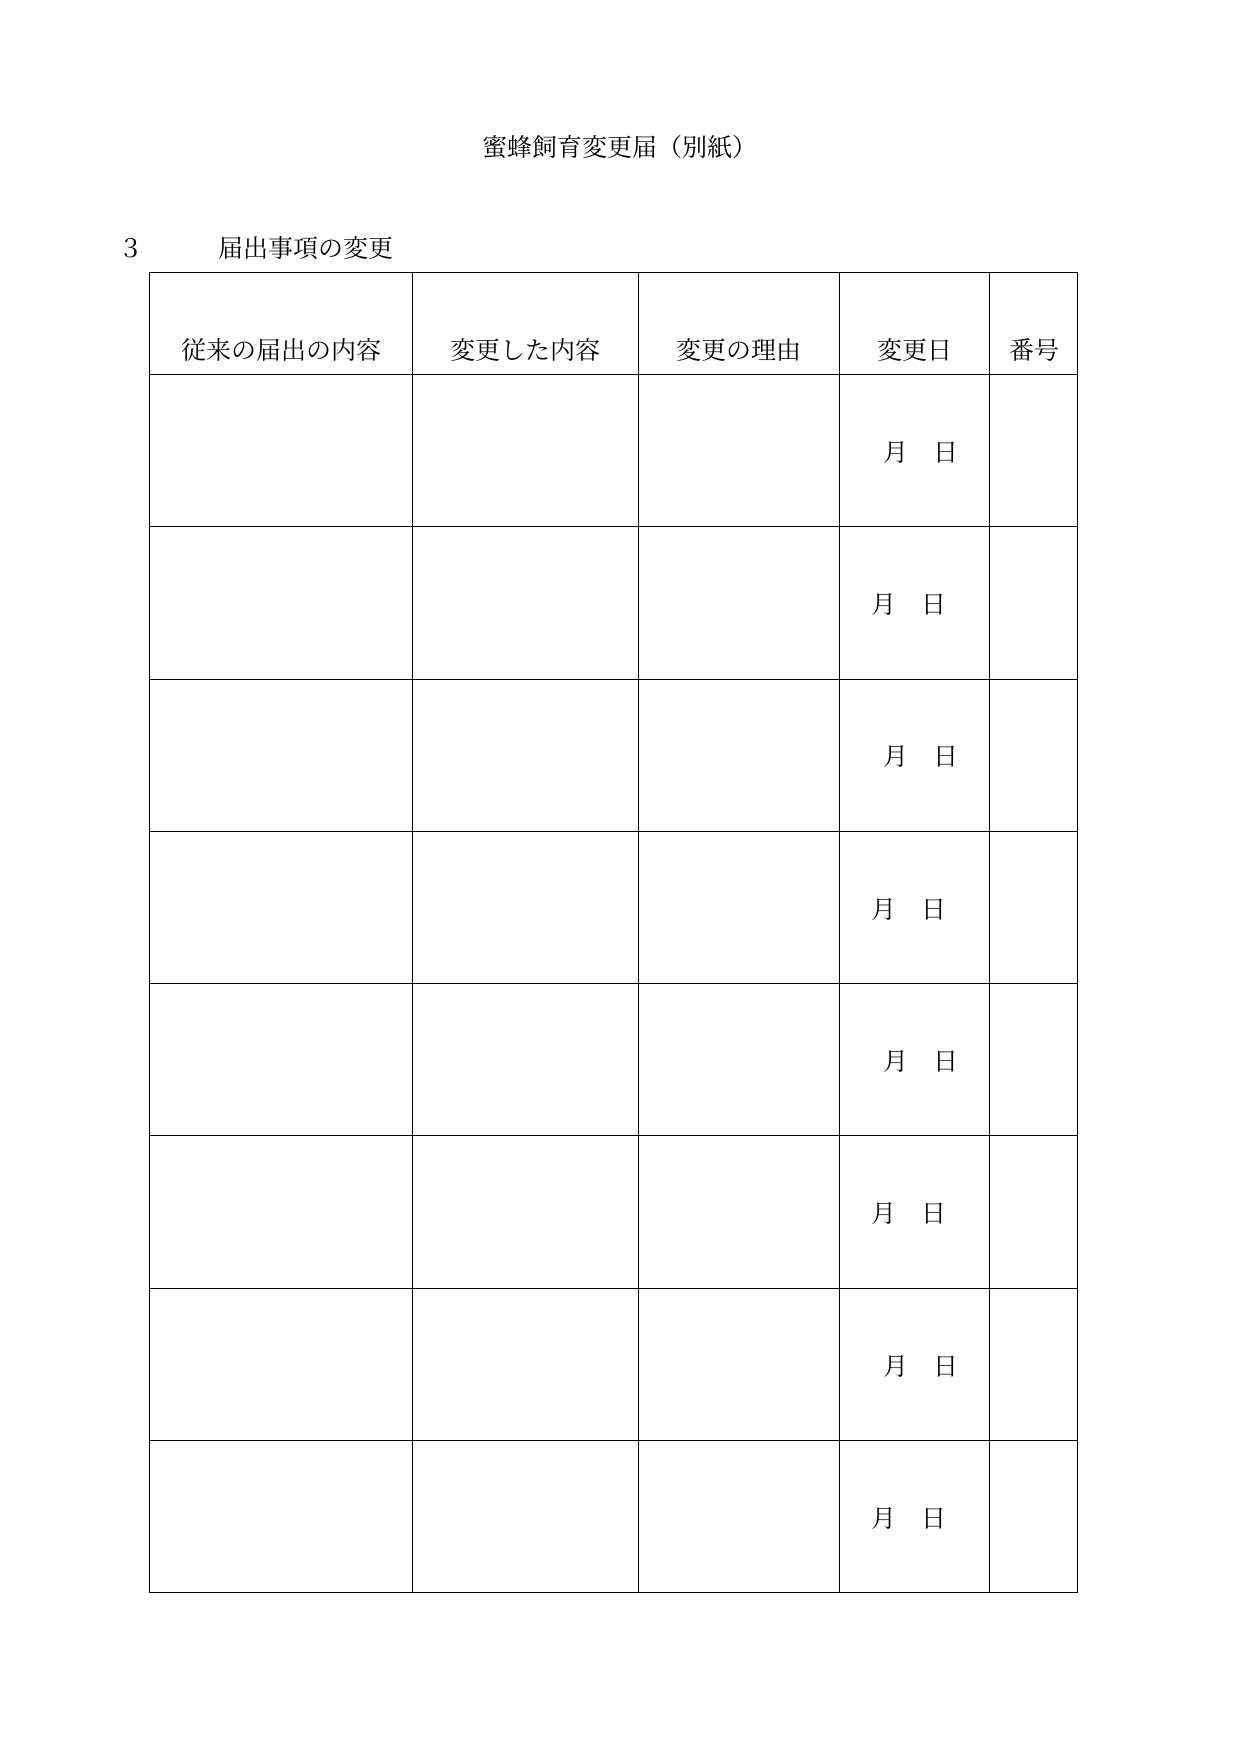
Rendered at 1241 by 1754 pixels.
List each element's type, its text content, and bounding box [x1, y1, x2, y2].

table_cell [413, 680, 638, 831]
table_cell [150, 984, 412, 1135]
table_cell [150, 1136, 412, 1288]
table_cell 月 日 [840, 375, 989, 526]
table_cell [639, 1289, 839, 1440]
table_cell 月 日 [840, 680, 989, 831]
table_cell [990, 832, 1077, 983]
table_cell 月 日 [840, 1136, 989, 1288]
table_cell 月 日 [840, 1441, 989, 1592]
table_cell 月 日 [840, 1289, 989, 1440]
table_cell [150, 1441, 412, 1592]
table_cell 月 日 [840, 527, 989, 678]
table_cell [639, 1136, 839, 1288]
table_cell [413, 527, 638, 678]
table_cell [990, 680, 1077, 831]
table_cell [639, 680, 839, 831]
table_cell [990, 527, 1077, 678]
table_cell [990, 1136, 1077, 1288]
table_cell [413, 984, 638, 1135]
table_cell [990, 1289, 1077, 1440]
table_header 変更の理由 [639, 273, 839, 374]
table_cell [639, 1441, 839, 1592]
table_cell [990, 375, 1077, 526]
text 蜜蜂飼育変更届（別紙） [118, 121, 1122, 171]
table_cell [150, 375, 412, 526]
table_header 変更した内容 [413, 273, 638, 374]
table_header 番号 [990, 273, 1077, 374]
table_cell [639, 527, 839, 678]
table_cell 月 日 [840, 984, 989, 1135]
table_cell [413, 1136, 638, 1288]
table_cell [639, 375, 839, 526]
table_cell [150, 527, 412, 678]
table_cell [413, 1441, 638, 1592]
table_cell [150, 680, 412, 831]
table_cell [413, 375, 638, 526]
table_cell [990, 984, 1077, 1135]
table_cell 月 日 [840, 832, 989, 983]
table_cell [990, 1441, 1077, 1592]
table_cell [639, 832, 839, 983]
table_header 従来の届出の内容 [150, 273, 412, 374]
table_cell [639, 984, 839, 1135]
text ３ 届出事項の変更 [118, 222, 1122, 272]
table_cell [413, 1289, 638, 1440]
table_cell [150, 1289, 412, 1440]
table_header 変更日 [840, 273, 989, 374]
table_cell [150, 832, 412, 983]
table_cell [413, 832, 638, 983]
